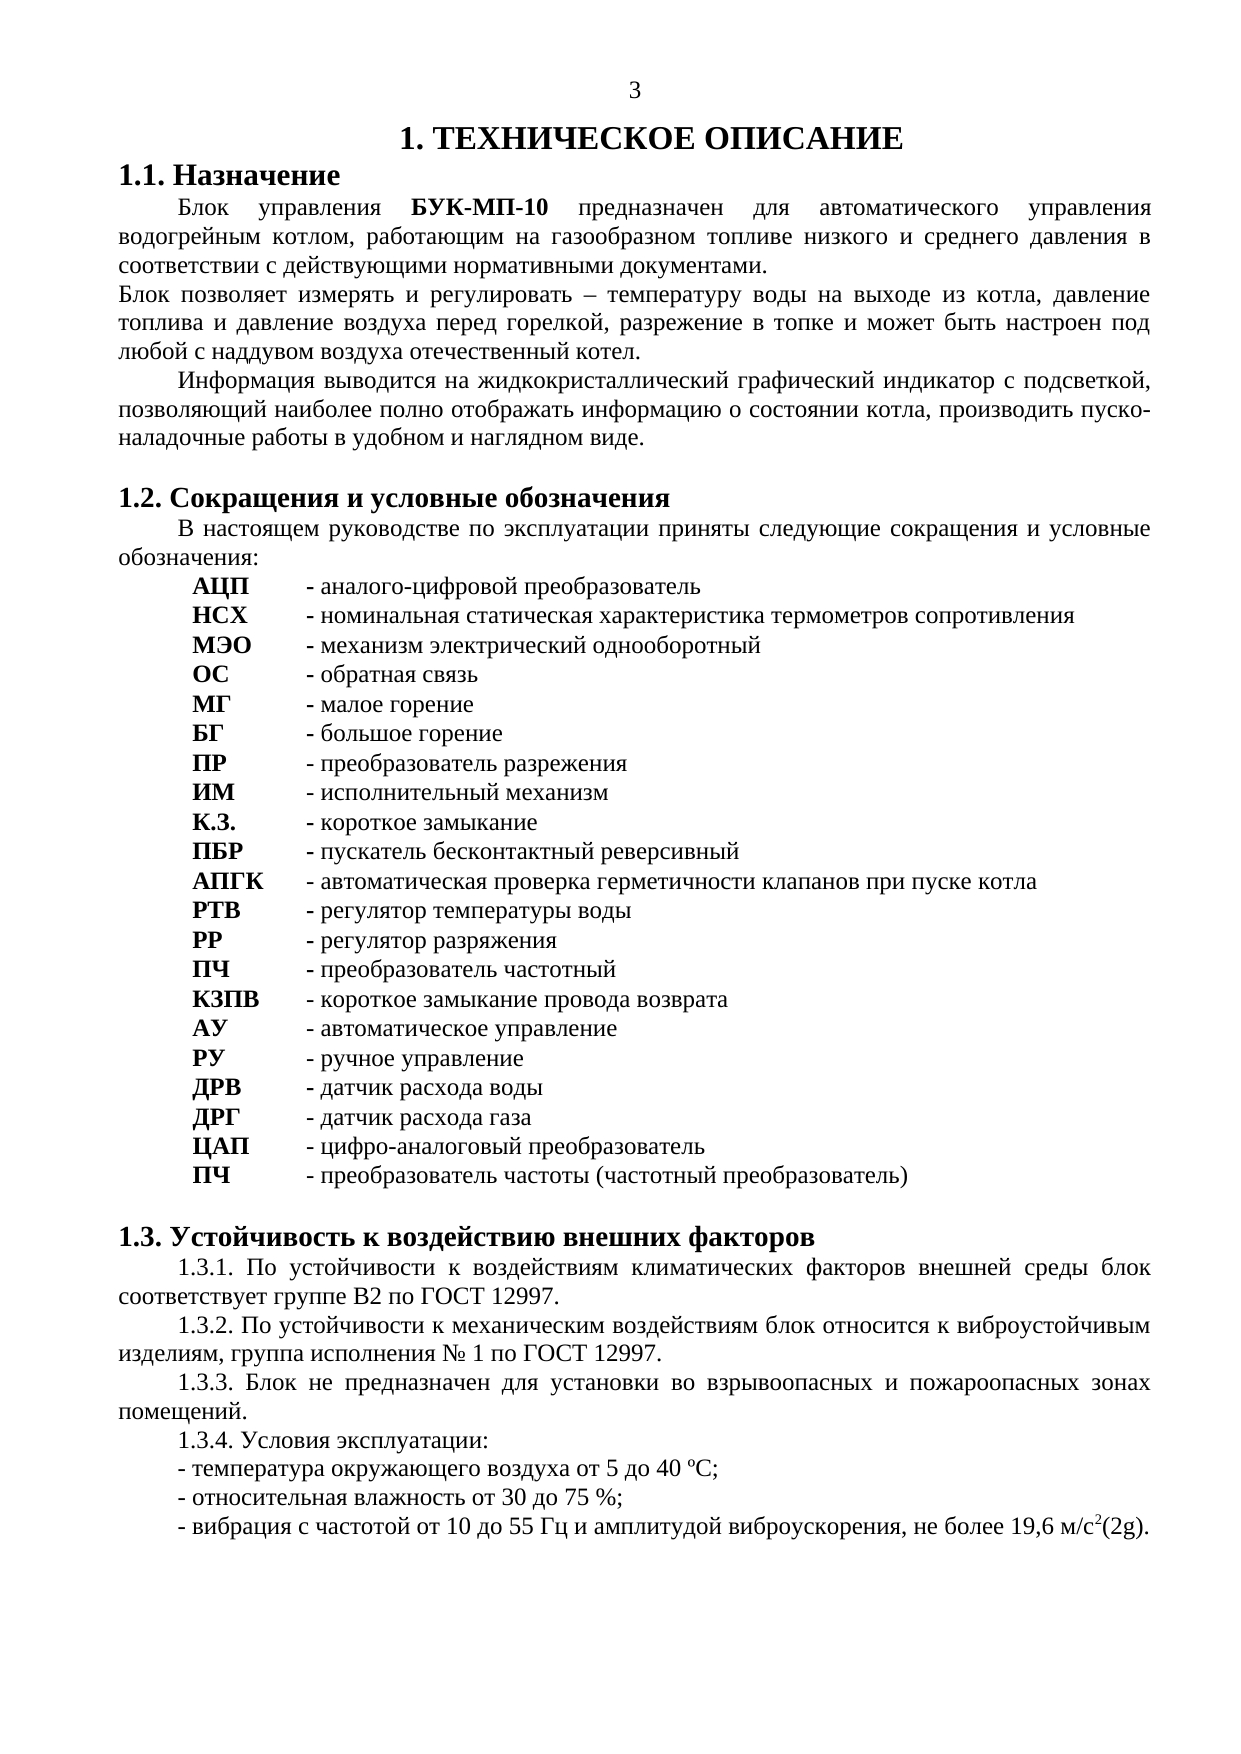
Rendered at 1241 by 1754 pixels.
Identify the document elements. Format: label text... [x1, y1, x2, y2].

table_cell БГ [181, 718, 295, 748]
text 1.3.4. Условия эксплуатации: [118, 1425, 1152, 1453]
table_cell МГ [181, 689, 295, 718]
table_cell - исполнительный механизм [295, 777, 1133, 807]
table_cell - короткое замыкание провода возврата [295, 984, 1133, 1013]
table_cell - преобразователь разрежения [295, 748, 1133, 777]
table_cell ИМ [181, 777, 295, 807]
table_cell - датчик расхода газа [295, 1102, 1133, 1131]
table_cell - преобразователь частотный [295, 954, 1133, 984]
text - относительная влажность от 30 до 75 %; [118, 1482, 1152, 1511]
table_cell - датчик расхода воды [295, 1072, 1133, 1102]
table_cell ПЧ [181, 954, 295, 984]
text 1.3.2. По устойчивости к механическим воздействиям блок относится к виброустойчивым изделиям, группа исполнения № 1 по ГОСТ 12997. [118, 1310, 1152, 1367]
table_header - аналого-цифровой преобразователь [295, 571, 1133, 600]
table_cell ПБР [181, 836, 295, 866]
table_cell - механизм электрический однооборотный [295, 630, 1133, 659]
table_cell ДРВ [181, 1072, 295, 1102]
subtitle 1.3. Устойчивость к воздействию внешних факторов [118, 1219, 1152, 1252]
table_cell КЗПВ [181, 984, 295, 1013]
table_cell - номинальная статическая характеристика термометров сопротивления [295, 600, 1133, 630]
table_cell РТВ [181, 895, 295, 925]
table_cell АУ [181, 1013, 295, 1043]
table_cell - большое горение [295, 718, 1133, 748]
text 1.3.3. Блок не предназначен для установки во взрывоопасных и пожароопасных зонах помещений. [118, 1367, 1152, 1425]
text Блок позволяет измерять и регулировать – температуру воды на выходе из котла, давление топлива и давление воздуха перед горелкой, разрежение в топке и может быть настроен под любой с наддувом воздуха отечественный котел. [118, 279, 1152, 365]
table_cell - пускатель бесконтактный реверсивный [295, 836, 1133, 866]
text Информация выводится на жидкокристаллический графический индикатор с подсветкой, позволяющий наиболее полно отображать информацию о состоянии котла, производить пуско-наладочные работы в удобном и наглядном виде. [118, 365, 1152, 451]
table_cell - регулятор температуры воды [295, 895, 1133, 925]
text Блок управления БУК-МП-10 предназначен для автоматического управления водогрейным котлом, работающим на газообразном топливе низкого и среднего давления в соответствии с действующими нормативными документами. [118, 192, 1152, 279]
text - температура окружающего воздуха от 5 до 40 ºС; [118, 1453, 1152, 1482]
text В настоящем руководстве по эксплуатации приняты следующие сокращения и условные обозначения: [118, 513, 1152, 571]
subtitle 1. ТЕХНИЧЕСКОЕ ОПИСАНИЕ [156, 118, 1147, 156]
table_cell ПР [181, 748, 295, 777]
table_cell - регулятор разряжения [295, 925, 1133, 954]
table_cell РУ [181, 1043, 295, 1072]
table_cell - малое горение [295, 689, 1133, 718]
table_cell - автоматическая проверка герметичности клапанов при пуске котла [295, 866, 1133, 895]
table_cell ЦАП [181, 1131, 295, 1161]
table_cell АПГК [181, 866, 295, 895]
table_cell - преобразователь частоты (частотный преобразователь) [295, 1161, 1133, 1190]
table_cell - автоматическое управление [295, 1013, 1133, 1043]
table_cell - цифро-аналоговый преобразователь [295, 1131, 1133, 1161]
subtitle 1.2. Сокращения и условные обозначения [118, 480, 1152, 513]
table_cell - ручное управление [295, 1043, 1133, 1072]
table_cell НСХ [181, 600, 295, 630]
table_header АЦП [181, 571, 295, 600]
table_cell ДРГ [181, 1102, 295, 1131]
table_cell МЭО [181, 630, 295, 659]
table_cell - короткое замыкание [295, 807, 1133, 836]
text 1.3.1. По устойчивости к воздействиям климатических факторов внешней среды блок соответствует группе В2 по ГОСТ 12997. [118, 1252, 1152, 1310]
table_cell ОС [181, 659, 295, 689]
table_cell РР [181, 925, 295, 954]
text - вибрация с частотой от 10 до 55 Гц и амплитудой виброускорения, не более 19,6 м/с2(2g). [118, 1511, 1167, 1540]
table_cell К.З. [181, 807, 295, 836]
table_cell - обратная связь [295, 659, 1133, 689]
table_cell ПЧ [181, 1161, 295, 1190]
subtitle 1.1. Назначение [118, 156, 1152, 192]
